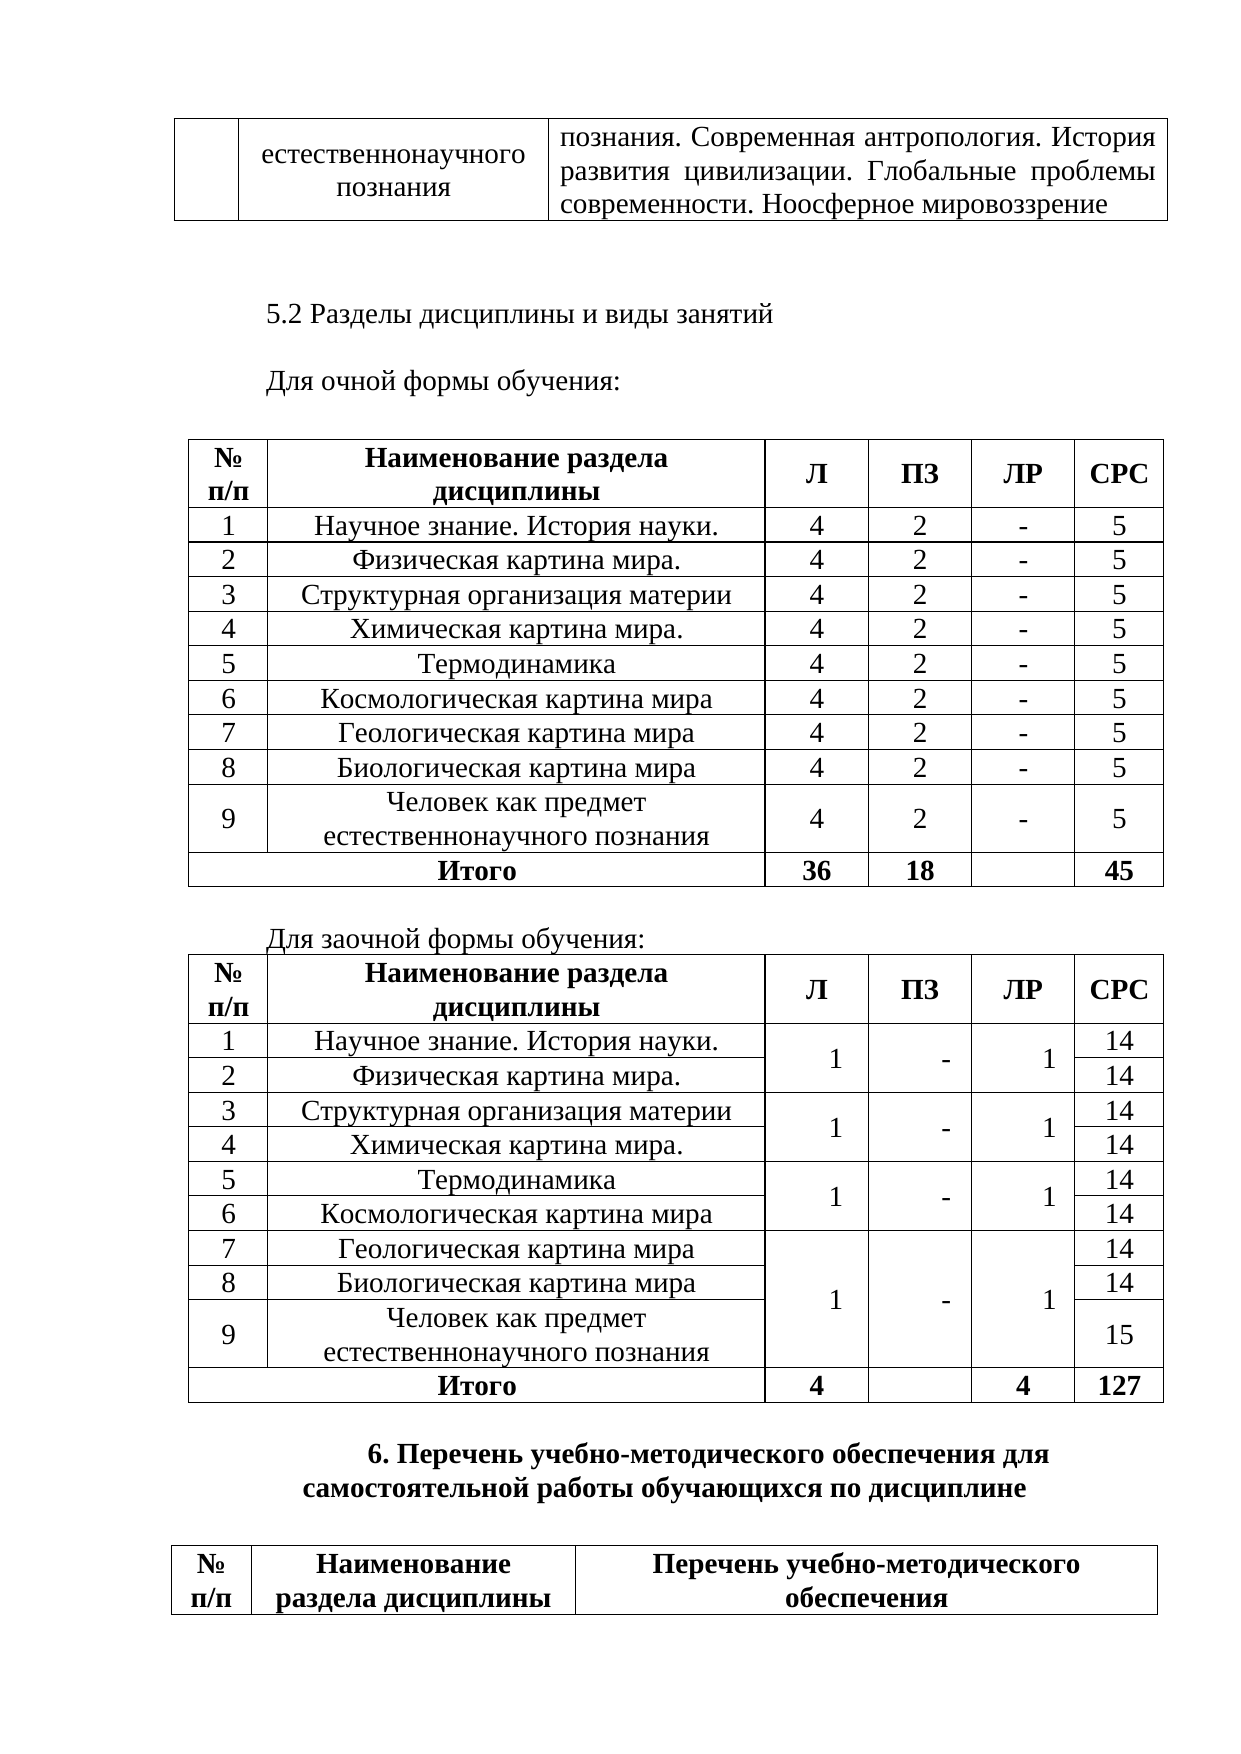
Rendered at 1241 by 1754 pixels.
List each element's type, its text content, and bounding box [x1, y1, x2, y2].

table_cell Структурная организация материи [268, 577, 764, 611]
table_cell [549, 119, 1167, 220]
table_cell Структурная организация материи [268, 1093, 764, 1126]
table_cell 5 [189, 646, 267, 680]
table_cell - [869, 1093, 971, 1161]
table_cell 14 [1075, 1058, 1163, 1092]
text Для очной формы обучения: [177, 363, 1152, 397]
table_cell Биологическая картина мира [268, 1266, 764, 1299]
table_header Наименование раздела дисциплины [268, 955, 764, 1022]
table_cell 1 [972, 1162, 1074, 1230]
table_cell 4 [189, 1127, 267, 1161]
table_cell 4 [766, 1368, 868, 1402]
table_cell 1 [972, 1093, 1074, 1161]
table_header № п/п [189, 955, 267, 1022]
table_cell 7 [189, 1231, 267, 1264]
table_cell 2 [869, 785, 971, 852]
table_cell - [972, 543, 1074, 576]
table_cell 5 [189, 1162, 267, 1195]
table_cell [972, 853, 1074, 886]
table_cell - [972, 715, 1074, 749]
table_cell Человек как предмет естественнонаучного познания [268, 785, 764, 852]
table_cell 14 [1075, 1231, 1163, 1264]
table_cell 1 [189, 508, 267, 541]
table_cell 2 [869, 646, 971, 680]
table_cell 2 [869, 508, 971, 541]
table_cell 5 [1075, 785, 1163, 852]
table_cell Физическая картина мира. [268, 543, 764, 576]
table_cell 4 [766, 508, 868, 541]
table_cell - [869, 1162, 971, 1230]
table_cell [239, 119, 548, 220]
table_cell - [972, 577, 1074, 611]
table_cell 4 [766, 785, 868, 852]
table_cell 4 [766, 715, 868, 749]
table_cell Итого [189, 1368, 764, 1402]
table_cell 1 [189, 1024, 267, 1057]
table_cell 1 [972, 1024, 1074, 1092]
table_cell 1 [972, 1231, 1074, 1367]
table_cell 2 [869, 577, 971, 611]
table_cell 5 [1075, 646, 1163, 680]
table_header ПЗ [869, 955, 971, 1022]
table_cell Биологическая картина мира [268, 750, 764, 783]
table_cell - [869, 1231, 971, 1367]
table_header Л [766, 440, 868, 507]
table_cell 4 [766, 750, 868, 783]
table_header СРС [1075, 955, 1163, 1022]
table_cell Термодинамика [268, 1162, 764, 1195]
table_cell - [972, 681, 1074, 714]
table_cell 5 [1075, 543, 1163, 576]
table_cell 4 [766, 646, 868, 680]
table_cell 2 [189, 543, 267, 576]
table_cell - [972, 750, 1074, 783]
table_cell - [972, 646, 1074, 680]
table_cell 9 [189, 785, 267, 852]
table_cell 4 [189, 612, 267, 645]
table_cell Научное знание. История науки. [268, 1024, 764, 1057]
table_cell 2 [869, 681, 971, 714]
table_cell 14 [1075, 1024, 1163, 1057]
table_cell 3 [189, 577, 267, 611]
table_cell 15 [1075, 1300, 1163, 1367]
table_cell - [972, 508, 1074, 541]
table_cell 2 [869, 543, 971, 576]
text 5.2 Разделы дисциплины и виды занятий [177, 296, 1152, 330]
table_cell 3 [189, 1093, 267, 1126]
table_cell 6 [189, 1196, 267, 1230]
table_cell 8 [189, 1266, 267, 1299]
table_cell 5 [1075, 681, 1163, 714]
table_cell 8 [189, 750, 267, 783]
table_header ЛР [972, 955, 1074, 1022]
table_cell 1 [766, 1231, 868, 1367]
table_cell 14 [1075, 1127, 1163, 1161]
table_cell Космологическая картина мира [268, 681, 764, 714]
table_header ЛР [972, 440, 1074, 507]
table_cell 9 [175, 119, 238, 220]
table_cell Геологическая картина мира [268, 1231, 764, 1264]
table_cell 14 [1075, 1162, 1163, 1195]
table_cell 5 [1075, 715, 1163, 749]
table_cell Химическая картина мира. [268, 612, 764, 645]
table_cell 5 [1075, 612, 1163, 645]
text Для заочной формы обучения: [177, 921, 1152, 954]
table_cell 4 [766, 577, 868, 611]
table_cell 2 [869, 750, 971, 783]
table_cell 127 [1075, 1368, 1163, 1402]
table_header Наименование раздела дисциплины [268, 440, 764, 507]
text 6. Перечень учебно-методического обеспечения для самостоятельной работы обучающихся по дисциплине [177, 1436, 1152, 1503]
table_cell 2 [869, 715, 971, 749]
table_cell Итого [189, 853, 764, 886]
table_cell 4 [766, 681, 868, 714]
table_cell 1 [766, 1024, 868, 1092]
table_cell 4 [766, 612, 868, 645]
table_cell Термодинамика [268, 646, 764, 680]
table_cell [869, 1368, 971, 1402]
table_cell 18 [869, 853, 971, 886]
table_cell Человек как предмет естественнонаучного познания [268, 1300, 764, 1367]
table_cell 14 [1075, 1266, 1163, 1299]
table_cell Физическая картина мира. [268, 1058, 764, 1092]
table_cell Химическая картина мира. [268, 1127, 764, 1161]
table_cell 14 [1075, 1093, 1163, 1126]
table_cell 2 [189, 1058, 267, 1092]
table_cell - [972, 785, 1074, 852]
table_header ПЗ [869, 440, 971, 507]
table_cell 5 [1075, 577, 1163, 611]
table_cell 45 [1075, 853, 1163, 886]
table_header СРС [1075, 440, 1163, 507]
table_cell 2 [869, 612, 971, 645]
table_cell 5 [1075, 508, 1163, 541]
table_cell 4 [972, 1368, 1074, 1402]
table_cell 36 [766, 853, 868, 886]
table_cell Космологическая картина мира [268, 1196, 764, 1230]
table_cell 6 [189, 681, 267, 714]
table_cell 14 [1075, 1196, 1163, 1230]
table_header № п/п [189, 440, 267, 507]
table_header Л [766, 955, 868, 1022]
table_cell Научное знание. История науки. [268, 508, 764, 541]
table_cell - [972, 612, 1074, 645]
table_cell 7 [189, 715, 267, 749]
table_cell 1 [766, 1093, 868, 1161]
table_header Перечень учебно-методического обеспечения [576, 1546, 1157, 1613]
table_header № п/п [172, 1546, 251, 1613]
table_cell 4 [766, 543, 868, 576]
table_cell 1 [766, 1162, 868, 1230]
table_cell Геологическая картина мира [268, 715, 764, 749]
table_cell 9 [189, 1300, 267, 1367]
table_cell 5 [1075, 750, 1163, 783]
table_header Наименование раздела дисциплины [252, 1546, 575, 1613]
table_cell - [869, 1024, 971, 1092]
